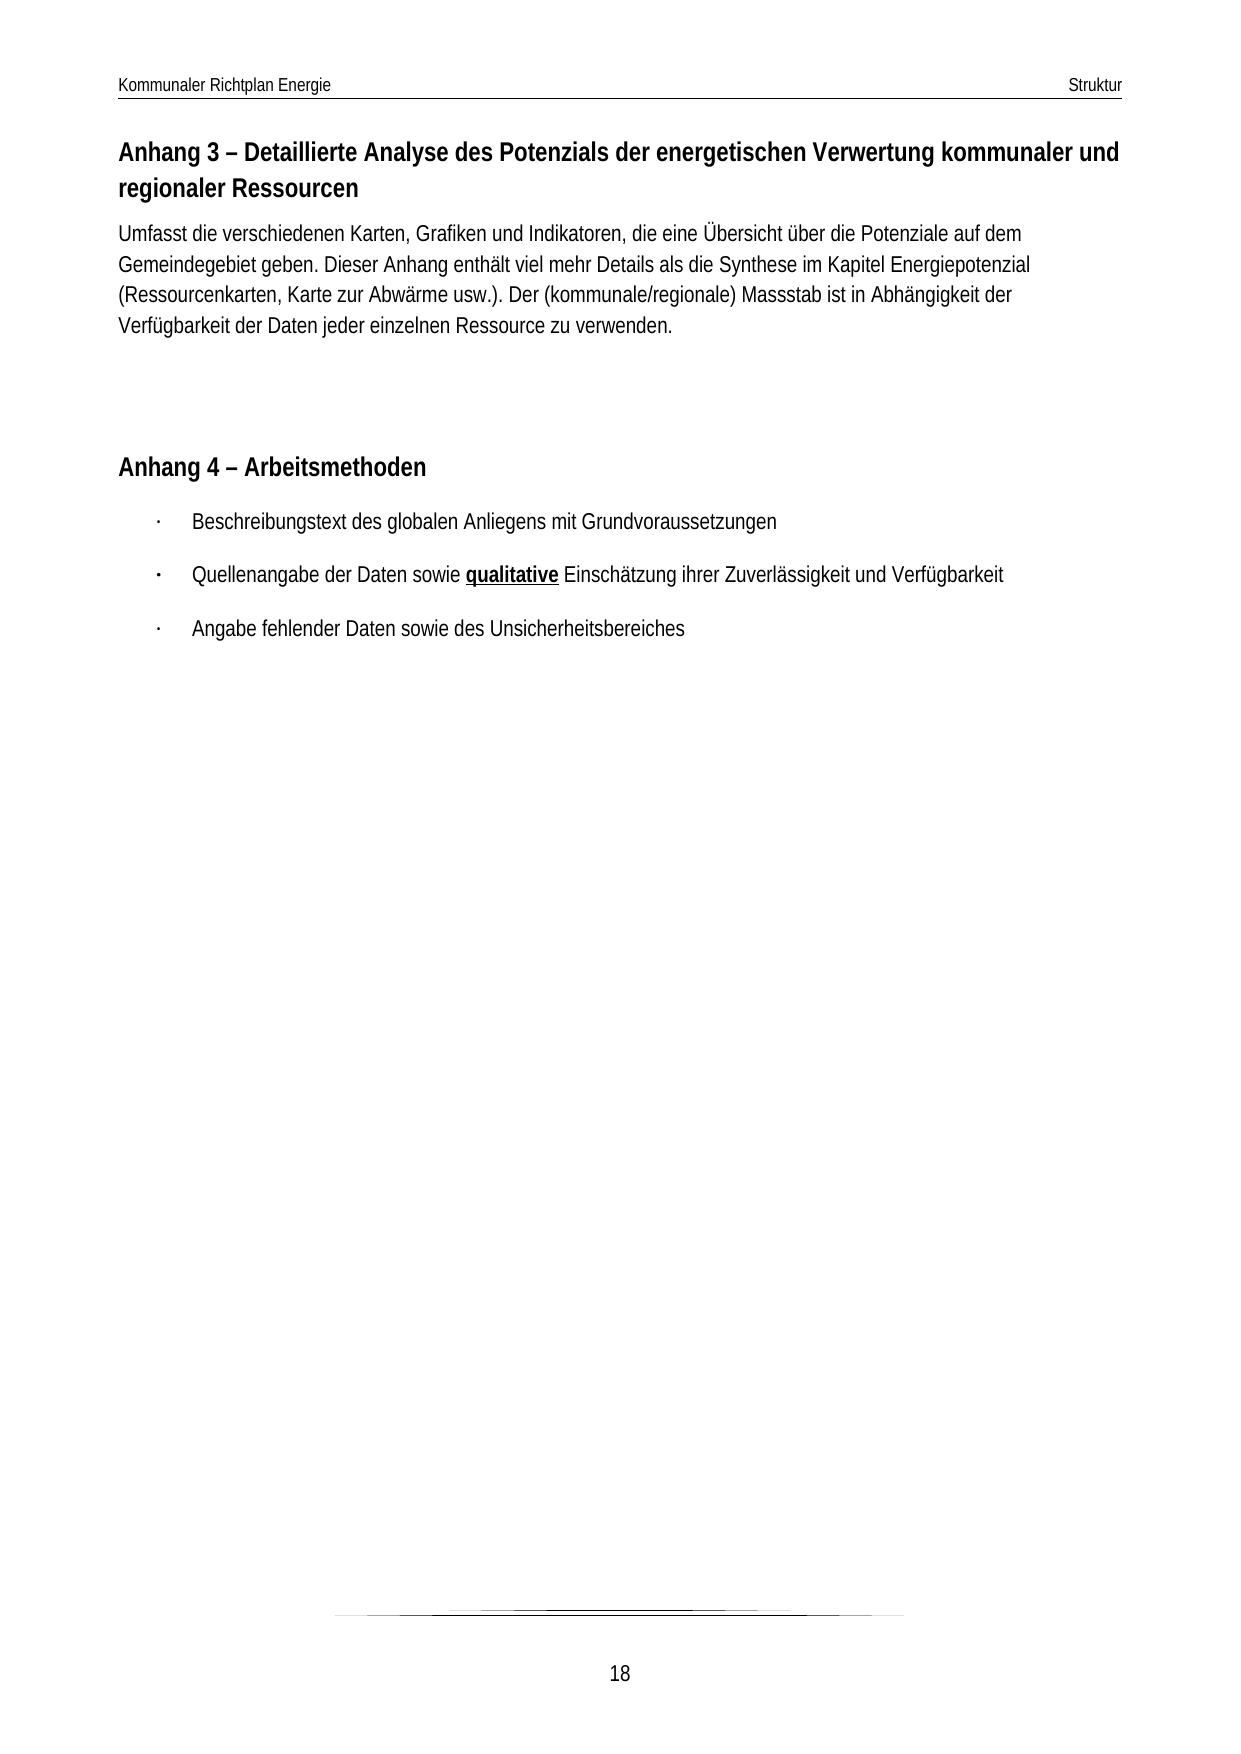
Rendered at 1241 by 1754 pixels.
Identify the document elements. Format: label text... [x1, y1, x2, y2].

list Angabe fehlender Daten sowie des Unsicherheitsbereiches [156, 614, 1122, 642]
text Anhang 4 – Arbeitsmethoden [118, 451, 1122, 482]
list Beschreibungstext des globalen Anliegens mit Grundvoraussetzungen [156, 507, 1122, 535]
text Umfasst die verschiedenen Karten, Grafiken und Indikatoren, die eine Übersicht über die Potenziale auf dem Gemeindegebiet geben. Dieser Anhang enthält viel mehr Details als die Synthese im Kapitel Energiepotenzial (Ressourcenkarten, Karte zur Abwärme usw.). Der (kommunale/regionale) Massstab ist in Abhängigkeit der Verfügbarkeit der Daten jeder einzelnen Ressource zu verwenden. [118, 220, 1122, 338]
text Anhang 3 – Detaillierte Analyse des Potenzials der energetischen Verwertung kommunaler und regionaler Ressourcen [118, 136, 1122, 203]
list Quellenangabe der Daten sowie qualitative Einschätzung ihrer Zuverlässigkeit und Verfügbarkeit [156, 560, 1122, 589]
